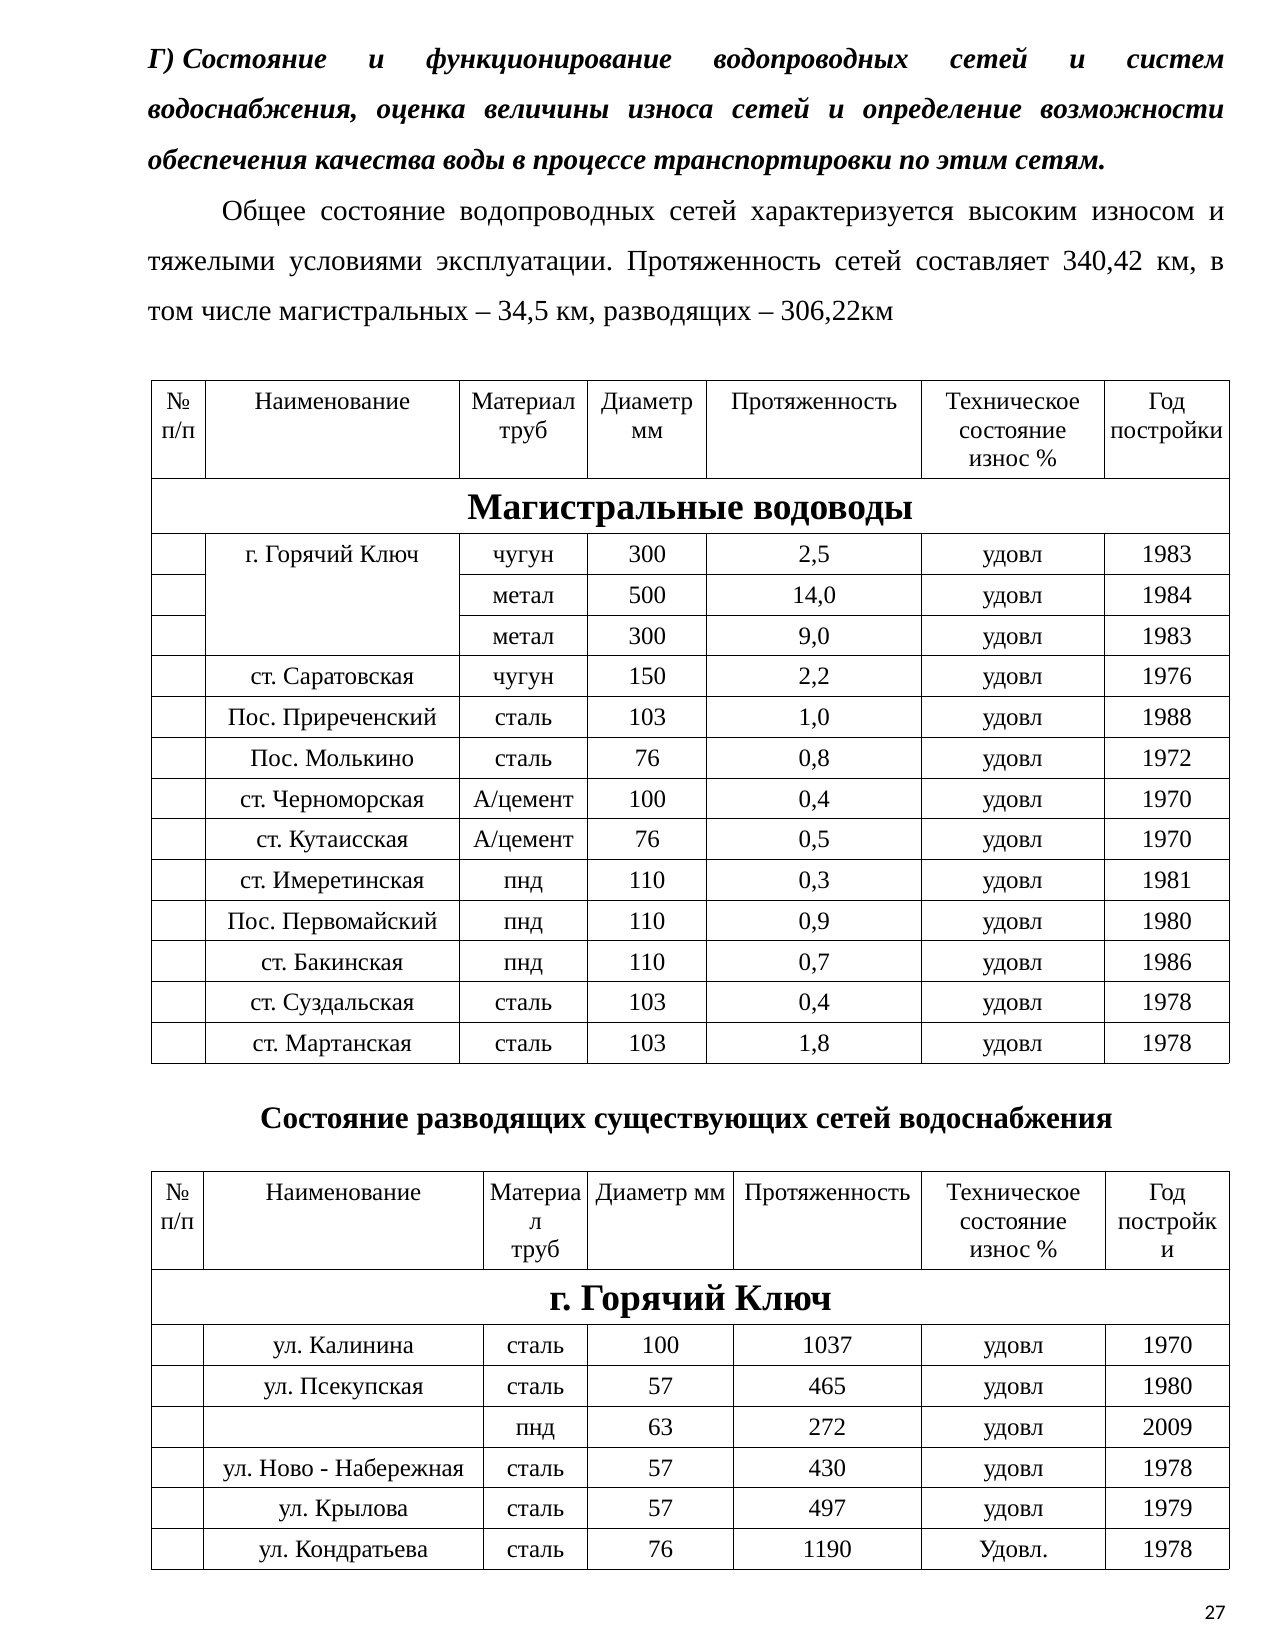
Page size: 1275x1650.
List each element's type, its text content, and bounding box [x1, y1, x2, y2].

table_cell ст. Мартанская [206, 1023, 459, 1062]
table_cell 0,4 [707, 982, 921, 1022]
table_cell удовл [922, 1325, 1105, 1365]
table_cell 2,2 [707, 656, 921, 696]
table_cell Пос. Приреченский [206, 697, 459, 737]
table_cell ул. Крылова [204, 1488, 483, 1528]
text Общее состояние водопроводных сетей характеризуется высоким износом и тяжелыми условиями эксплуатации. Протяженность сетей составляет 340,42 км, в том числе магистральных – 34,5 км, разводящих – 306,22км [148, 193, 1225, 327]
table_cell 100 [588, 779, 706, 818]
table_cell А/цемент [460, 819, 587, 859]
table_cell 57 [588, 1366, 733, 1406]
table_cell 1,8 [707, 1023, 921, 1062]
table_cell удовл [922, 575, 1104, 614]
table_cell 1972 [1105, 738, 1229, 777]
table_cell ул. Калинина [204, 1325, 483, 1365]
table_cell ул. Ново - Набережная [204, 1448, 483, 1487]
table_cell [152, 901, 205, 940]
table_cell г. Горячий Ключ [152, 1270, 1229, 1324]
table_cell 1190 [734, 1529, 921, 1568]
table_cell 103 [588, 697, 706, 737]
table_cell 1986 [1105, 941, 1229, 981]
table_cell 57 [588, 1448, 733, 1487]
table_cell ст. Имеретинская [206, 860, 459, 899]
table_cell 497 [734, 1488, 921, 1528]
table_cell сталь [460, 697, 587, 737]
table_cell 1978 [1105, 1023, 1229, 1062]
table_cell удовл [922, 534, 1104, 574]
table_cell 110 [588, 860, 706, 899]
table_cell 110 [588, 941, 706, 981]
text Г) Состояние и функционирование водопроводных сетей и систем водоснабжения, оценка величины износа сетей и определение возможности обеспечения качества воды в процессе транспортировки по этим сетям. [148, 41, 1225, 176]
table_cell чугун [460, 534, 587, 574]
table_header Техническое состояние износ % [922, 381, 1104, 478]
table_cell удовл [922, 1448, 1105, 1487]
table_cell 1,0 [707, 697, 921, 737]
table_cell удовл [922, 656, 1104, 696]
text Состояние разводящих существующих сетей водоснабжения [148, 1099, 1225, 1135]
table_cell 63 [588, 1407, 733, 1446]
table_cell удовл [922, 738, 1104, 777]
table_cell 1970 [1105, 819, 1229, 859]
table_header Техническое состояние износ % [922, 1172, 1105, 1269]
table_cell ст. Кутаисская [206, 819, 459, 859]
table_cell удовл [922, 1366, 1105, 1406]
table_cell 300 [588, 616, 706, 655]
table_cell пнд [484, 1407, 587, 1446]
table_cell [152, 982, 205, 1022]
table_cell [152, 697, 205, 737]
table_cell 0,7 [707, 941, 921, 981]
table_cell сталь [460, 982, 587, 1022]
table_cell [152, 738, 205, 777]
table_cell ул. Псекупская [204, 1366, 483, 1406]
table_cell А/цемент [460, 779, 587, 818]
table_cell 1980 [1105, 901, 1229, 940]
table_cell сталь [484, 1488, 587, 1528]
table_cell 100 [588, 1325, 733, 1365]
table_cell Пос. Молькино [206, 738, 459, 777]
table_header Материал труб [484, 1172, 587, 1269]
table_cell сталь [484, 1366, 587, 1406]
table_cell сталь [460, 1023, 587, 1062]
table_cell Магистральные водоводы [152, 479, 1229, 533]
table_cell 272 [734, 1407, 921, 1446]
table_cell 1983 [1105, 534, 1229, 574]
table_header Протяженность [734, 1172, 921, 1269]
table_cell 76 [588, 1529, 733, 1568]
table_cell удовл [922, 697, 1104, 737]
table_cell [204, 1407, 483, 1446]
table_cell [152, 1325, 203, 1365]
table_cell чугун [460, 656, 587, 696]
table_cell 1978 [1106, 1529, 1229, 1568]
table_cell пнд [460, 860, 587, 899]
table_cell сталь [484, 1529, 587, 1568]
table_cell ст. Суздальская [206, 982, 459, 1022]
table_cell 300 [588, 534, 706, 574]
table_cell сталь [460, 738, 587, 777]
table_cell 1984 [1105, 575, 1229, 614]
table_cell удовл [922, 1488, 1105, 1528]
table_cell 0,8 [707, 738, 921, 777]
table_cell [152, 1448, 203, 1487]
table_header Наименование [206, 381, 459, 478]
table_cell 14,0 [707, 575, 921, 614]
table_cell [152, 1488, 203, 1528]
table_cell пнд [460, 941, 587, 981]
table_cell 1980 [1106, 1366, 1229, 1406]
table_cell 465 [734, 1366, 921, 1406]
table_cell 1970 [1105, 779, 1229, 818]
table_cell метал [460, 616, 587, 655]
table_cell [152, 656, 205, 696]
table_header Год постройки [1105, 381, 1229, 478]
table_cell 0,4 [707, 779, 921, 818]
table_header Диаметр мм [588, 1172, 733, 1269]
table_cell 1988 [1105, 697, 1229, 737]
table_cell 57 [588, 1488, 733, 1528]
table_header № п/п [152, 1172, 203, 1269]
table_cell пнд [460, 901, 587, 940]
table_cell 1983 [1105, 616, 1229, 655]
table_cell удовл [922, 941, 1104, 981]
table_cell Пос. Первомайский [206, 901, 459, 940]
table_cell [152, 1023, 205, 1062]
table_cell 2009 [1106, 1407, 1229, 1446]
table_cell 1981 [1105, 860, 1229, 899]
table_cell метал [460, 575, 587, 614]
table_cell 1037 [734, 1325, 921, 1365]
table_cell удовл [922, 779, 1104, 818]
table_cell удовл [922, 819, 1104, 859]
table_cell 0,3 [707, 860, 921, 899]
table_cell [152, 616, 205, 655]
table_cell 430 [734, 1448, 921, 1487]
table_cell удовл [922, 616, 1104, 655]
table_cell 1970 [1106, 1325, 1229, 1365]
table_cell удовл [922, 1023, 1104, 1062]
table_header Диаметр мм [588, 381, 706, 478]
table_cell ст. Саратовская [206, 656, 459, 696]
table_cell удовл [922, 982, 1104, 1022]
table_cell [152, 1407, 203, 1446]
table_cell [152, 575, 205, 614]
table_cell сталь [484, 1448, 587, 1487]
table_cell Удовл. [922, 1529, 1105, 1568]
table_cell 0,9 [707, 901, 921, 940]
table_header Наименование [204, 1172, 483, 1269]
table_header № п/п [152, 381, 205, 478]
table_cell 9,0 [707, 616, 921, 655]
table_cell сталь [484, 1325, 587, 1365]
table_cell 0,5 [707, 819, 921, 859]
table_cell удовл [922, 860, 1104, 899]
table_cell [152, 1366, 203, 1406]
table_header Материал труб [460, 381, 587, 478]
table_cell 1978 [1105, 982, 1229, 1022]
table_cell 103 [588, 1023, 706, 1062]
table_header Год постройки [1106, 1172, 1229, 1269]
table_cell 103 [588, 982, 706, 1022]
table_cell г. Горячий Ключ [206, 534, 459, 655]
table_cell [152, 941, 205, 981]
table_cell удовл [922, 901, 1104, 940]
table_cell 500 [588, 575, 706, 614]
table_cell 76 [588, 819, 706, 859]
table_cell удовл [922, 1407, 1105, 1446]
table_cell 1976 [1105, 656, 1229, 696]
table_cell [152, 779, 205, 818]
table_cell [152, 860, 205, 899]
table_cell 1978 [1106, 1448, 1229, 1487]
table_cell 2,5 [707, 534, 921, 574]
table_cell [152, 534, 205, 574]
table_cell 110 [588, 901, 706, 940]
table_cell ул. Кондратьева [204, 1529, 483, 1568]
table_cell [152, 819, 205, 859]
table_cell [152, 1529, 203, 1568]
table_cell 150 [588, 656, 706, 696]
table_cell ст. Черноморская [206, 779, 459, 818]
table_header Протяженность [707, 381, 921, 478]
table_cell 76 [588, 738, 706, 777]
table_cell ст. Бакинская [206, 941, 459, 981]
table_cell 1979 [1106, 1488, 1229, 1528]
